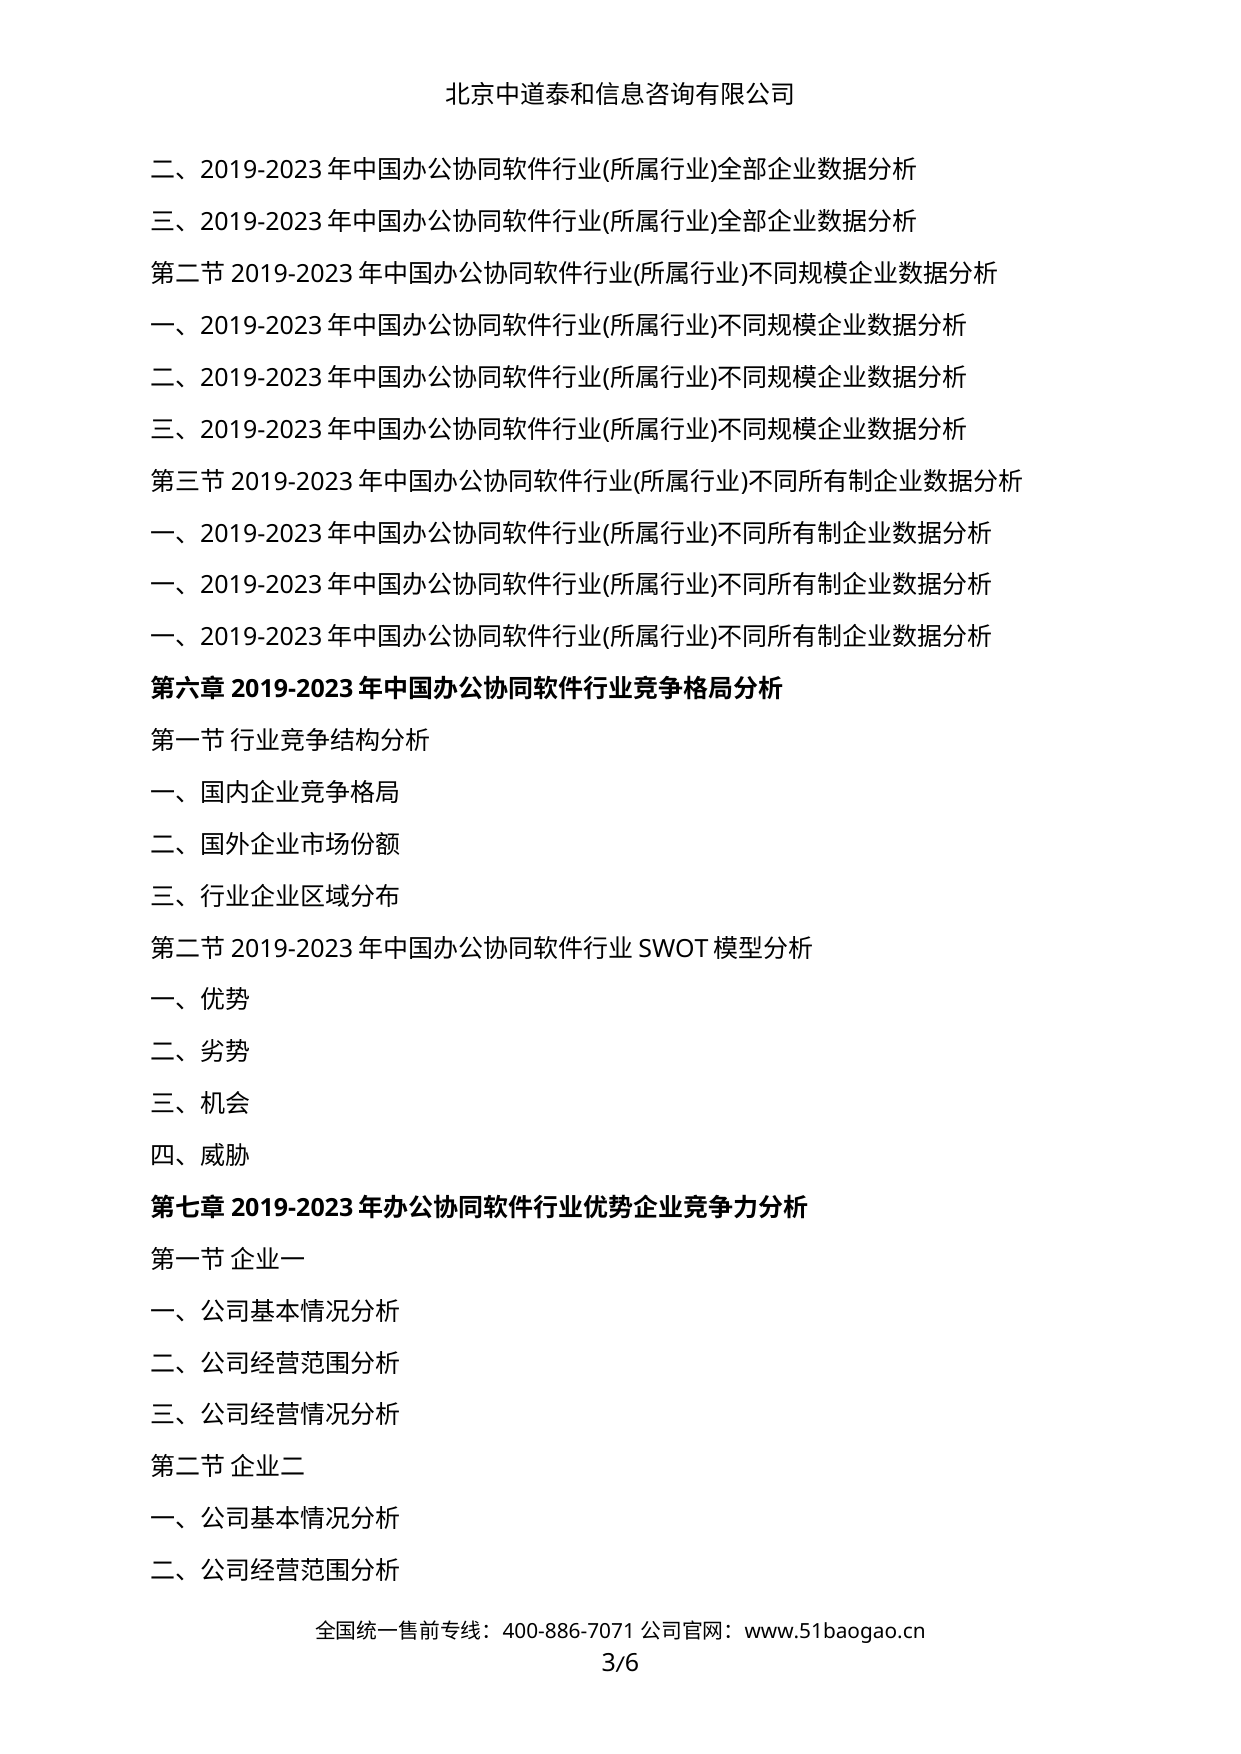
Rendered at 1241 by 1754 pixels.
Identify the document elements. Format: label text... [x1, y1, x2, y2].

text 一、2019-2023年中国办公协同软件行业(所属行业)不同规模企业数据分析 [150, 306, 1090, 342]
text 三、2019-2023年中国办公协同软件行业(所属行业)全部企业数据分析 [150, 202, 1090, 238]
text 一、2019-2023年中国办公协同软件行业(所属行业)不同所有制企业数据分析 [150, 565, 1090, 601]
text 第一节 行业竞争结构分析 [150, 721, 1090, 757]
text 三、2019-2023年中国办公协同软件行业(所属行业)不同规模企业数据分析 [150, 409, 1090, 446]
text 第二节 2019-2023年中国办公协同软件行业SWOT模型分析 [150, 928, 1090, 964]
text 第二节 企业二 [150, 1447, 1090, 1483]
text 三、机会 [150, 1084, 1090, 1120]
text 一、国内企业竞争格局 [150, 772, 1090, 809]
text 二、公司经营范围分析 [150, 1551, 1090, 1587]
text 一、2019-2023年中国办公协同软件行业(所属行业)不同所有制企业数据分析 [150, 617, 1090, 653]
text 三、行业企业区域分布 [150, 876, 1090, 912]
text 第一节 企业一 [150, 1239, 1090, 1276]
text 三、公司经营情况分析 [150, 1395, 1090, 1431]
text 一、公司基本情况分析 [150, 1499, 1090, 1535]
text 二、国外企业市场份额 [150, 824, 1090, 861]
text 第三节 2019-2023年中国办公协同软件行业(所属行业)不同所有制企业数据分析 [150, 461, 1090, 497]
text 第七章 2019-2023年办公协同软件行业优势企业竞争力分析 [150, 1187, 1090, 1224]
text 二、2019-2023年中国办公协同软件行业(所属行业)全部企业数据分析 [150, 150, 1090, 186]
text 一、公司基本情况分析 [150, 1291, 1090, 1327]
text 二、劣势 [150, 1032, 1090, 1068]
text 二、公司经营范围分析 [150, 1343, 1090, 1379]
text 一、2019-2023年中国办公协同软件行业(所属行业)不同所有制企业数据分析 [150, 513, 1090, 549]
text 一、优势 [150, 980, 1090, 1016]
text 二、2019-2023年中国办公协同软件行业(所属行业)不同规模企业数据分析 [150, 357, 1090, 394]
text 第六章 2019-2023年中国办公协同软件行业竞争格局分析 [150, 669, 1090, 705]
text 第二节 2019-2023年中国办公协同软件行业(所属行业)不同规模企业数据分析 [150, 254, 1090, 290]
text 四、威胁 [150, 1136, 1090, 1172]
